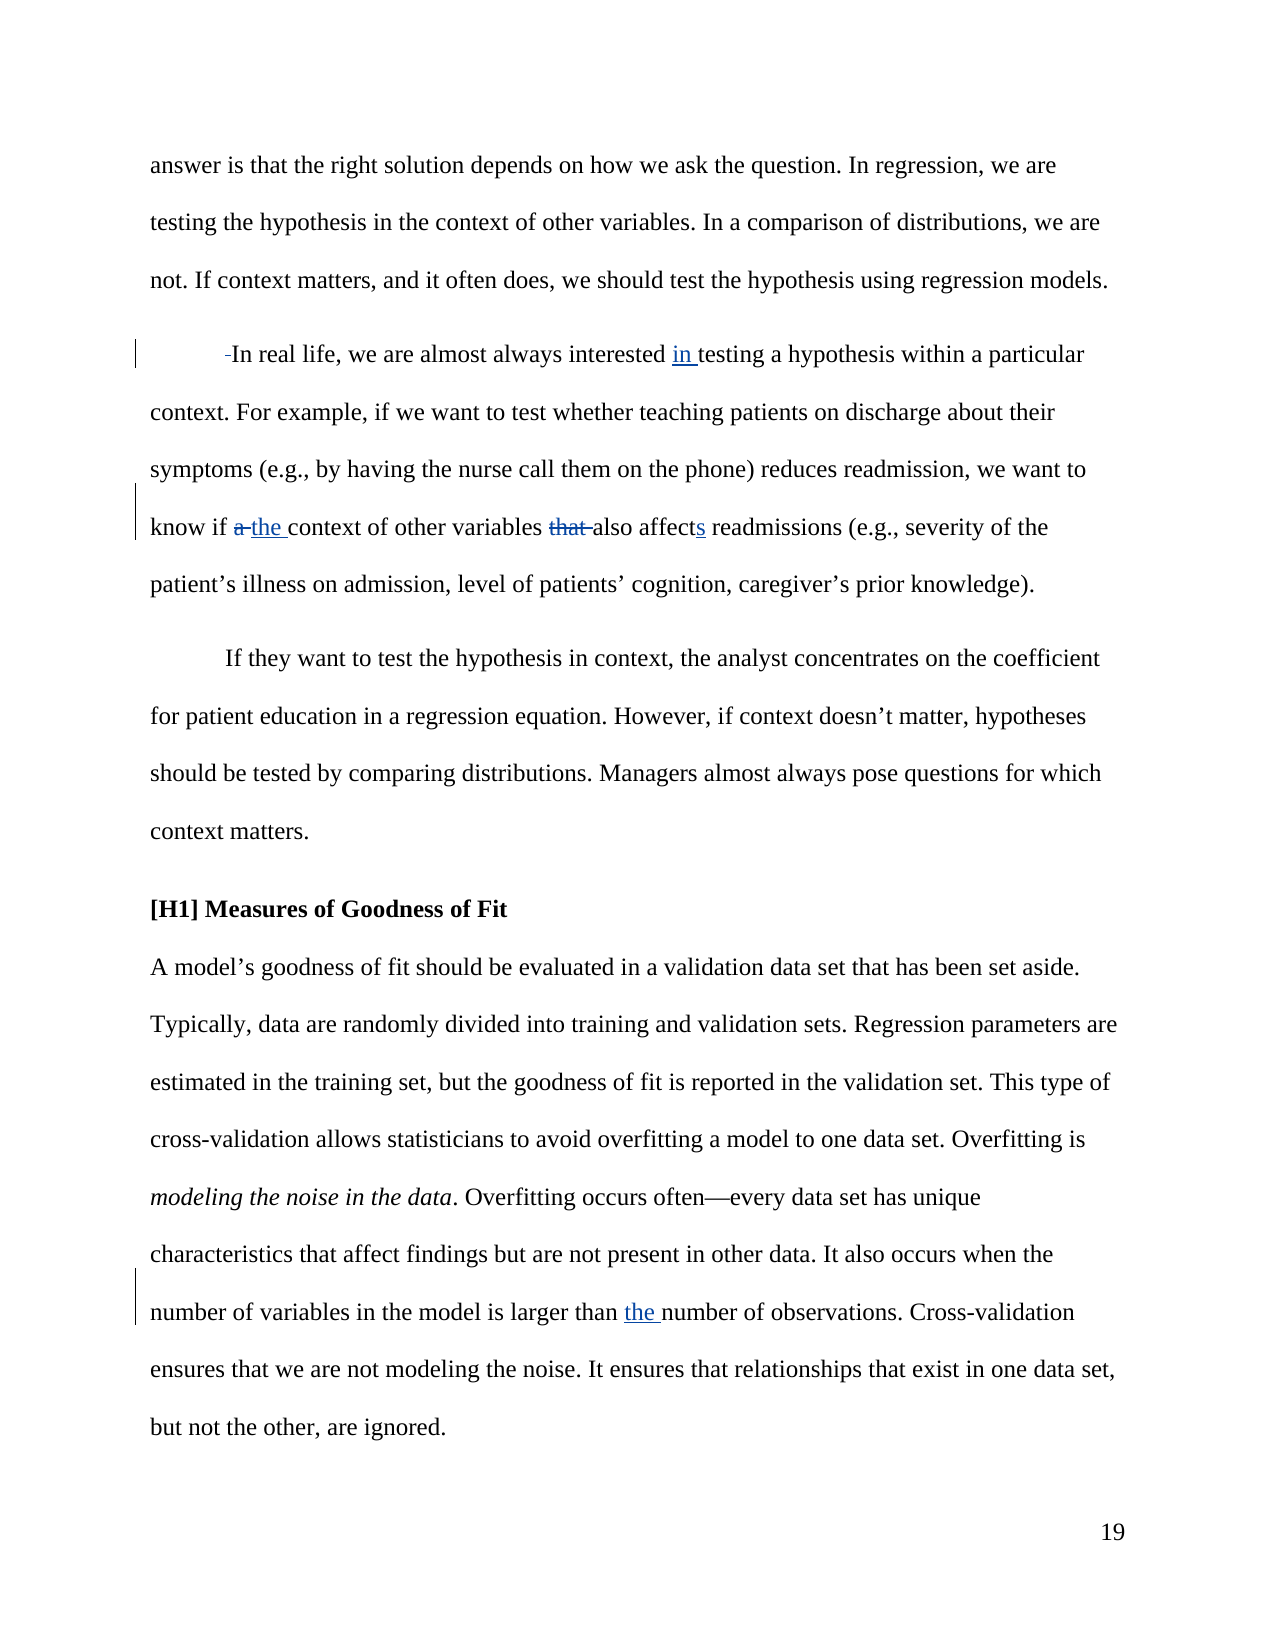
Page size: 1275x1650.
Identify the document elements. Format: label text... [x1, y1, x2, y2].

text A model’s goodness of fit should be evaluated in a validation data set that has been set aside. Typically, data are randomly divided into training and validation sets. Regression parameters are estimated in the training set, but the goodness of fit is reported in the validation set. This type of cross-validation allows statisticians to avoid overfitting a model to one data set. Overfitting is modeling the noise in the data. Overfitting occurs often—every data set has unique characteristics that affect findings but are not present in other data. It also occurs when the number of variables in the model is larger than number of observations. Cross-validation ensures that we are not modeling the noise. It ensures that relationships that exist in one data set, but not the other, are ignored. [150, 952, 1125, 1440]
subtitle [H1] Measures of Goodness of Fit [150, 894, 1125, 923]
text If they want to test the hypothesis in context, the analyst concentrates on the coefficient for patient education in a regression equation. However, if context doesn’t matter, hypotheses should be tested by comparing distributions. Managers almost always pose questions for which context matters. [150, 643, 1125, 844]
text In real life, we are almost always interested testing a hypothesis within a particular context. For example, if we want to test whether teaching patients on discharge about their symptoms (e.g., by having the nurse call them on the phone) reduces readmission, we want to know if context of other variables also affect readmissions (e.g., severity of the patient’s illness on admission, level of patients’ cognition, caregiver’s prior knowledge). [150, 339, 1125, 598]
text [150, 150, 1125, 294]
